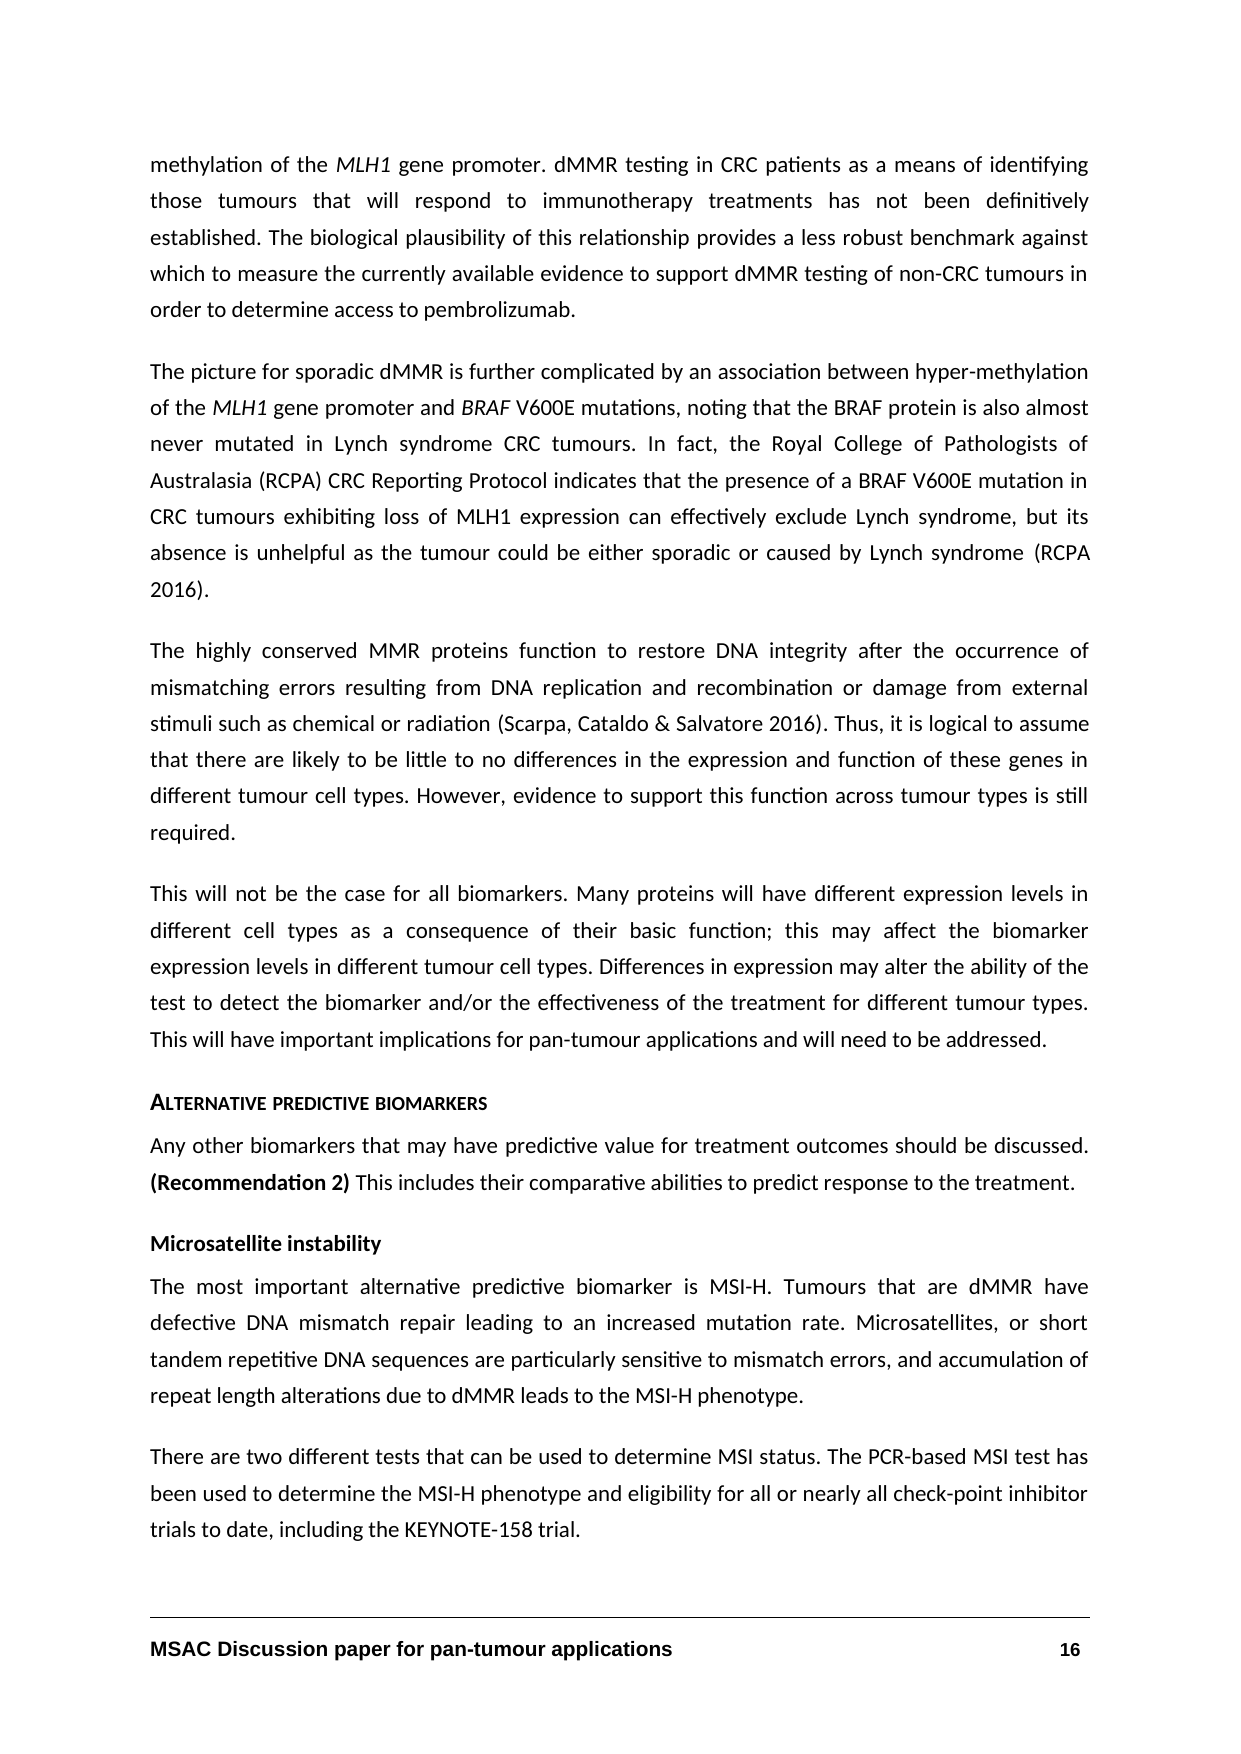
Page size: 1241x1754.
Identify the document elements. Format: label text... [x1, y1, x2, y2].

text This will not be the case for all biomarkers. Many proteins will have different expression levels in different cell types as a consequence of their basic function; this may affect the biomarker expression levels in different tumour cell types. Differences in expression may alter the ability of the test to detect the biomarker and/or the effectiveness of the treatment for different tumour types. This will have important implications for pan-tumour applications and will need to be addressed. [150, 879, 1090, 1053]
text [150, 150, 1090, 323]
subtitle Alternative predictive biomarkers [150, 1086, 1090, 1117]
text The highly conserved MMR proteins function to restore DNA integrity after the occurrence of mismatching errors resulting from DNA replication and recombination or damage from external stimuli such as chemical or radiation (Scarpa, Cataldo & Salvatore 2016). Thus, it is logical to assume that there are likely to be little to no differences in the expression and function of these genes in different tumour cell types. However, evidence to support this function across tumour types is still required. [150, 636, 1090, 846]
text Any other biomarkers that may have predictive value for treatment outcomes should be discussed. (Recommendation 2) This includes their comparative abilities to predict response to the treatment. [150, 1132, 1090, 1196]
text There are two different tests that can be used to determine MSI status. The PCR-based MSI test has been used to determine the MSI-H phenotype and eligibility for all or nearly all check-point inhibitor trials to date, including the KEYNOTE-158 trial. [150, 1442, 1090, 1543]
text The most important alternative predictive biomarker is MSI-H. Tumours that are dMMR have defective DNA mismatch repair leading to an increased mutation rate. Microsatellites, or short tandem repetitive DNA sequences are particularly sensitive to mismatch errors, and accumulation of repeat length alterations due to dMMR leads to the MSI-H phenotype. [150, 1272, 1090, 1409]
subtitle Microsatellite instability [150, 1229, 1090, 1257]
text The picture for sporadic dMMR is further complicated by an association between hyper-methylation of the MLH1 gene promoter and BRAF V600E mutations, noting that the BRAF protein is also almost never mutated in Lynch syndrome CRC tumours. In fact, the Royal College of Pathologists of Australasia (RCPA) CRC Reporting Protocol indicates that the presence of a BRAF V600E mutation in CRC tumours exhibiting loss of MLH1 expression can effectively exclude Lynch syndrome, but its absence is unhelpful as the tumour could be either sporadic or caused by Lynch syndrome (RCPA 2016). [150, 357, 1090, 603]
